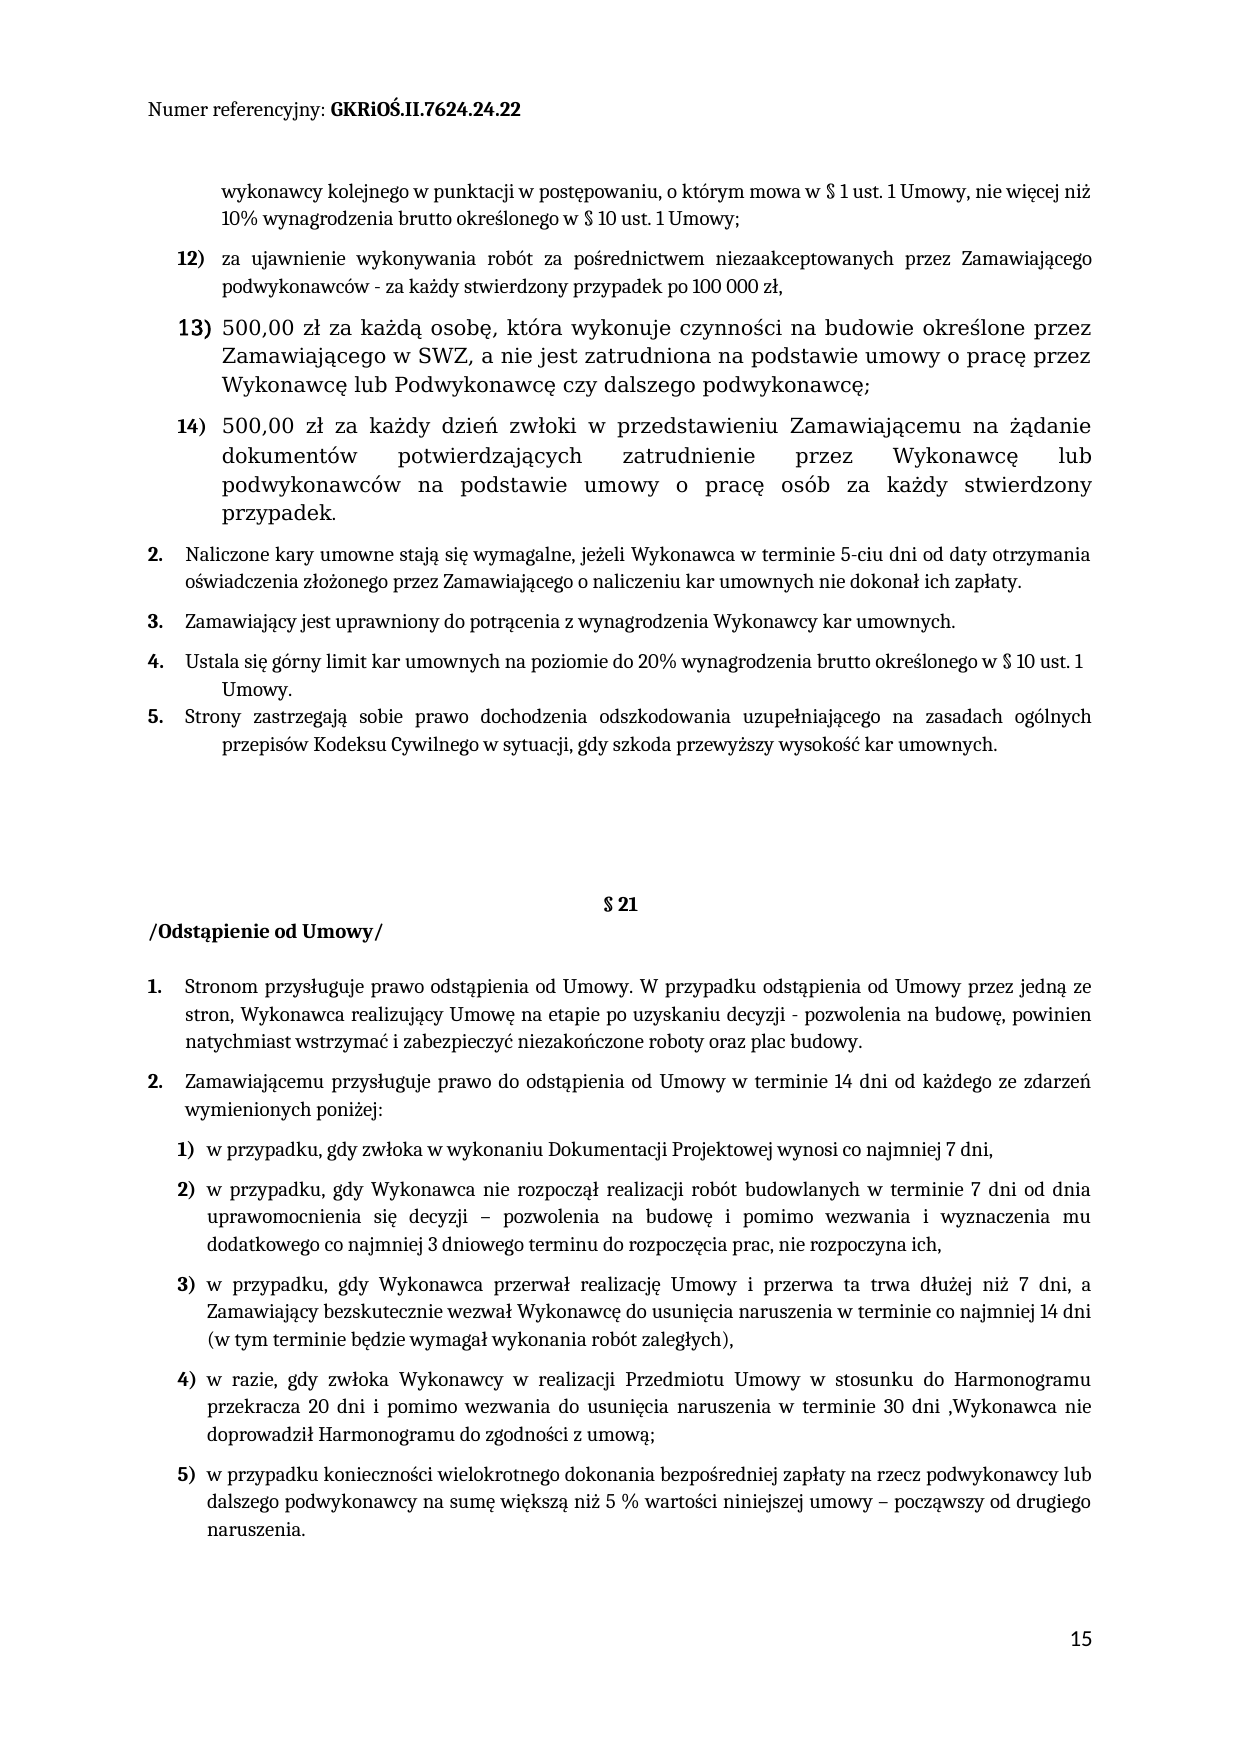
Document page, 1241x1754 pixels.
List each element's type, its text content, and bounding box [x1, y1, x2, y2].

list Strony zastrzegają sobie prawo dochodzenia odszkodowania uzupełniającego na zasadach ogólnych przepisów Kodeksu Cywilnego w sytuacji, gdy szkoda przewyższy wysokość kar umownych. [148, 705, 1092, 756]
list Zamawiający jest uprawniony do potrącenia z wynagrodzenia Wykonawcy kar umownych. [148, 610, 1092, 634]
list Zamawiającemu przysługuje prawo do odstąpienia od Umowy w terminie 14 dni od każdego ze zdarzeń wymienionych poniżej: [148, 1070, 1092, 1121]
list w przypadku, gdy Wykonawca przerwał realizację Umowy i przerwa ta trwa dłużej niż 7 dni, a Zamawiający bezskutecznie wezwał Wykonawcę do usunięcia naruszenia w terminie co najmniej 14 dni (w tym terminie będzie wymagał wykonania robót zaległych), [177, 1272, 1092, 1351]
text /Odstąpienie od Umowy/ [148, 920, 1092, 944]
list 500,00 zł za każdą osobę, która wykonuje czynności na budowie określone przez Zamawiającego w SWZ, a nie jest zatrudniona na podstawie umowy o pracę przez Wykonawcę lub Podwykonawcę czy dalszego podwykonawcę; [177, 314, 1092, 397]
list w razie, gdy zwłoka Wykonawcy w realizacji Przedmiotu Umowy w stosunku do Harmonogramu przekracza 20 dni i pomimo wezwania do usunięcia naruszenia w terminie 30 dni ,Wykonawca nie doprowadził Harmonogramu do zgodności z umową; [177, 1367, 1092, 1446]
text § 21 [148, 892, 1092, 916]
list 500,00 zł za każdy dzień zwłoki w przedstawieniu Zamawiającemu na żądanie dokumentów potwierdzających zatrudnienie przez Wykonawcę lub podwykonawców na podstawie umowy o pracę osób za każdy stwierdzony przypadek. [177, 413, 1092, 526]
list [177, 179, 1092, 231]
list Stronom przysługuje prawo odstąpienia od Umowy. W przypadku odstąpienia od Umowy przez jedną ze stron, Wykonawca realizujący Umowę na etapie po uzyskaniu decyzji - pozwolenia na budowę, powinien natychmiast wstrzymać i zabezpieczyć niezakończone roboty oraz plac budowy. [148, 975, 1092, 1054]
list za ujawnienie wykonywania robót za pośrednictwem niezaakceptowanych przez Zamawiającego podwykonawców - za każdy stwierdzony przypadek po 100 000 zł, [177, 247, 1092, 298]
list Ustala się górny limit kar umownych na poziomie do 20% wynagrodzenia brutto określonego w § 10 ust. 1 Umowy. [148, 650, 1092, 701]
list w przypadku, gdy Wykonawca nie rozpoczął realizacji robót budowlanych w terminie 7 dni od dnia uprawomocnienia się decyzji – pozwolenia na budowę i pomimo wezwania i wyznaczenia mu dodatkowego co najmniej 3 dniowego terminu do rozpoczęcia prac, nie rozpoczyna ich, [177, 1177, 1092, 1256]
list Naliczone kary umowne stają się wymagalne, jeżeli Wykonawca w terminie 5-ciu dni od daty otrzymania oświadczenia złożonego przez Zamawiającego o naliczeniu kar umownych nie dokonał ich zapłaty. [148, 542, 1092, 594]
list w przypadku konieczności wielokrotnego dokonania bezpośredniej zapłaty na rzecz podwykonawcy lub dalszego podwykonawcy na sumę większą niż 5 % wartości niniejszej umowy – począwszy od drugiego naruszenia. [177, 1462, 1092, 1541]
list w przypadku, gdy zwłoka w wykonaniu Dokumentacji Projektowej wynosi co najmniej 7 dni, [177, 1137, 1092, 1161]
